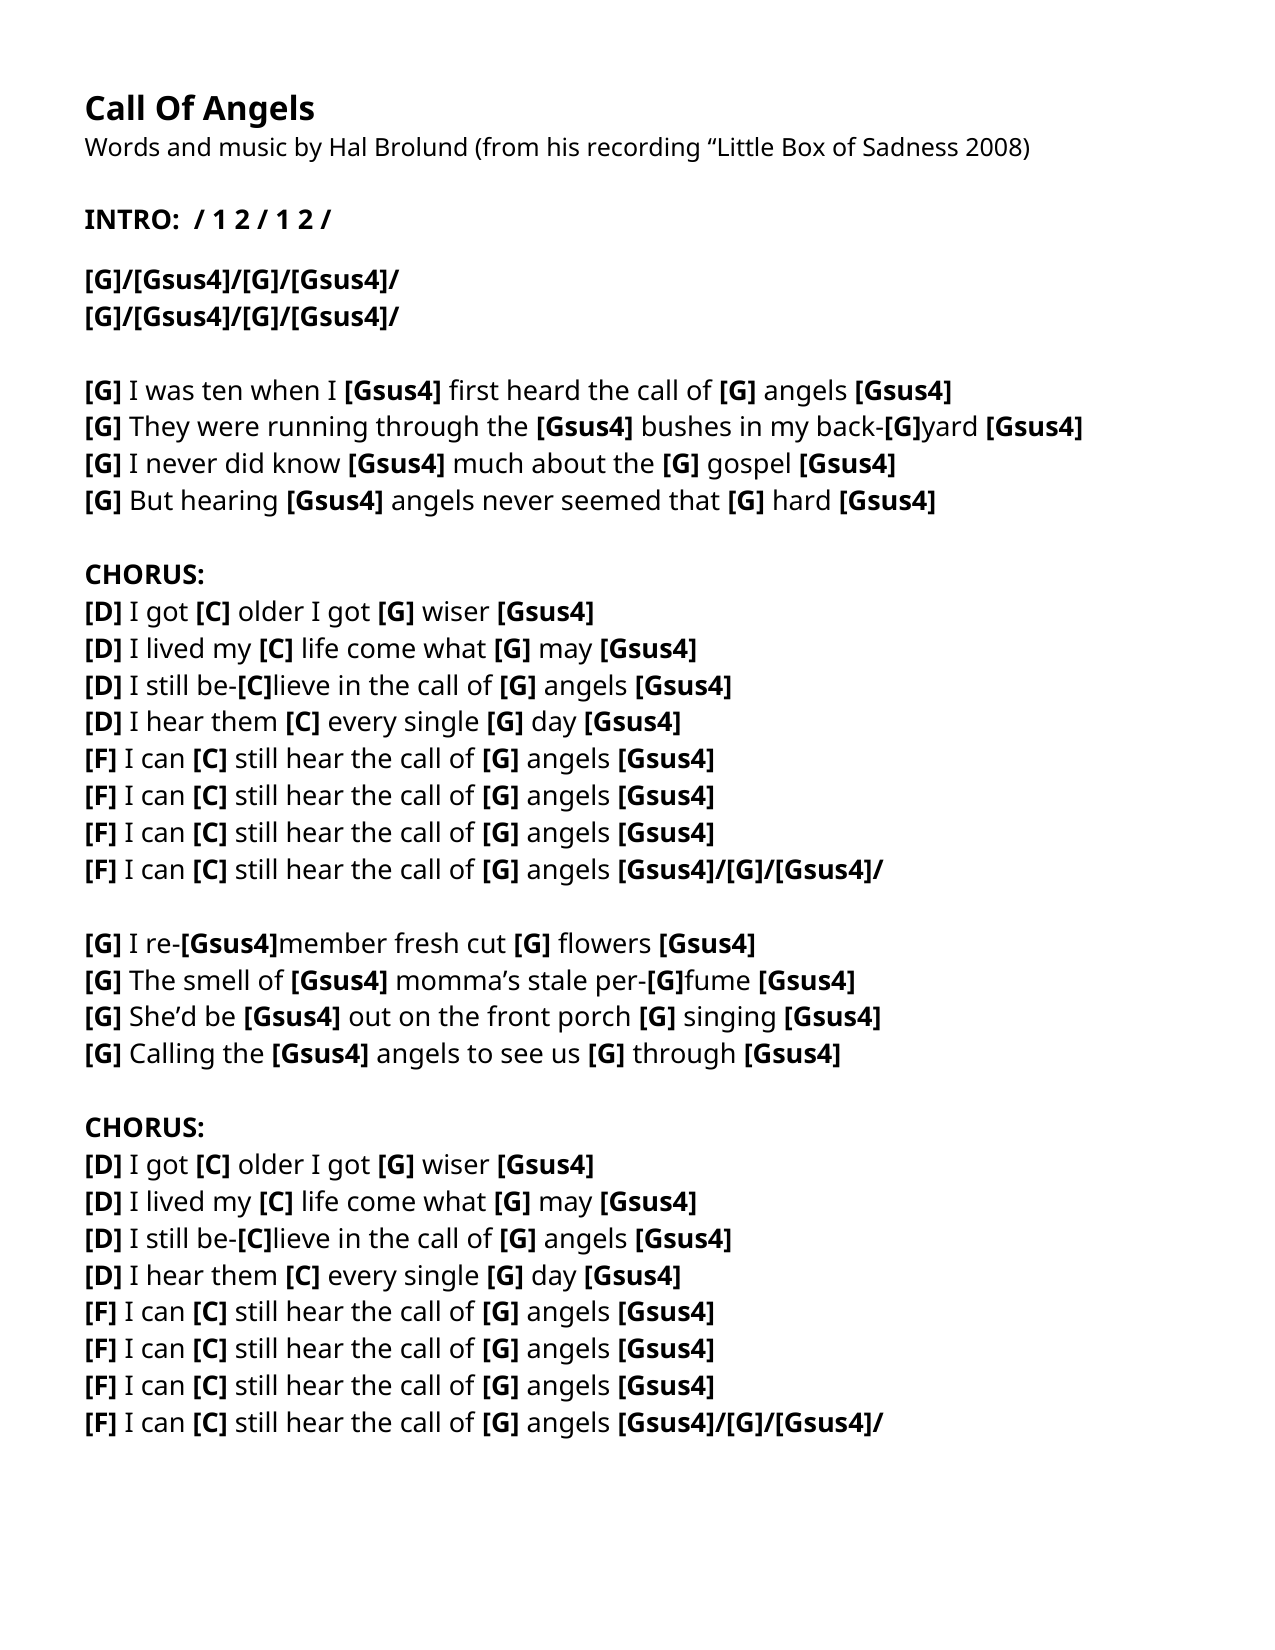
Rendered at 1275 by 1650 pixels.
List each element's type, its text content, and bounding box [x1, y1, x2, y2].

text [D] I lived my [C] life come what [G] may [Gsus4] [84, 1182, 1247, 1219]
text [G] I re-[Gsus4]member fresh cut [G] flowers [Gsus4] [84, 924, 1247, 961]
text [F] I can [C] still hear the call of [G] angels [Gsus4]/[G]/[Gsus4]/ [84, 850, 1247, 887]
text [G] The smell of [Gsus4] momma’s stale per-[G]fume [Gsus4] [84, 961, 1247, 998]
text [G]/[Gsus4]/[G]/[Gsus4]/ [84, 260, 1247, 297]
text INTRO: / 1 2 / 1 2 / [84, 201, 1247, 238]
text [G] They were running through the [Gsus4] bushes in my back-[G]yard [Gsus4] [84, 408, 1247, 445]
text [F] I can [C] still hear the call of [G] angels [Gsus4] [84, 1293, 1247, 1330]
text [D] I got [C] older I got [G] wiser [Gsus4] [84, 592, 1247, 629]
text [G] I was ten when I [Gsus4] first heard the call of [G] angels [Gsus4] [84, 371, 1247, 408]
text CHORUS: [84, 555, 1247, 592]
text Words and music by Hal Brolund (from his recording “Little Box of Sadness 2008) [84, 130, 1247, 164]
text [D] I still be-[C]lieve in the call of [G] angels [Gsus4] [84, 1219, 1247, 1256]
text [D] I hear them [C] every single [G] day [Gsus4] [84, 703, 1247, 740]
text [F] I can [C] still hear the call of [G] angels [Gsus4] [84, 740, 1247, 777]
text [D] I lived my [C] life come what [G] may [Gsus4] [84, 629, 1247, 666]
text [D] I hear them [C] every single [G] day [Gsus4] [84, 1256, 1247, 1293]
text [G] Calling the [Gsus4] angels to see us [G] through [Gsus4] [84, 1035, 1247, 1072]
text [D] I still be-[C]lieve in the call of [G] angels [Gsus4] [84, 666, 1247, 703]
text [G] But hearing [Gsus4] angels never seemed that [G] hard [Gsus4] [84, 482, 1247, 518]
text [G] She’d be [Gsus4] out on the front porch [G] singing [Gsus4] [84, 998, 1247, 1035]
text [F] I can [C] still hear the call of [G] angels [Gsus4] [84, 1367, 1247, 1403]
text [F] I can [C] still hear the call of [G] angels [Gsus4] [84, 813, 1247, 850]
text Call Of Angels [84, 84, 1247, 130]
text [D] I got [C] older I got [G] wiser [Gsus4] [84, 1145, 1247, 1182]
text CHORUS: [84, 1108, 1247, 1145]
text [G]/[Gsus4]/[G]/[Gsus4]/ [84, 297, 1247, 334]
text [F] I can [C] still hear the call of [G] angels [Gsus4]/[G]/[Gsus4]/ [84, 1403, 1247, 1440]
text [F] I can [C] still hear the call of [G] angels [Gsus4] [84, 777, 1247, 813]
text [F] I can [C] still hear the call of [G] angels [Gsus4] [84, 1330, 1247, 1367]
text [G] I never did know [Gsus4] much about the [G] gospel [Gsus4] [84, 445, 1247, 482]
